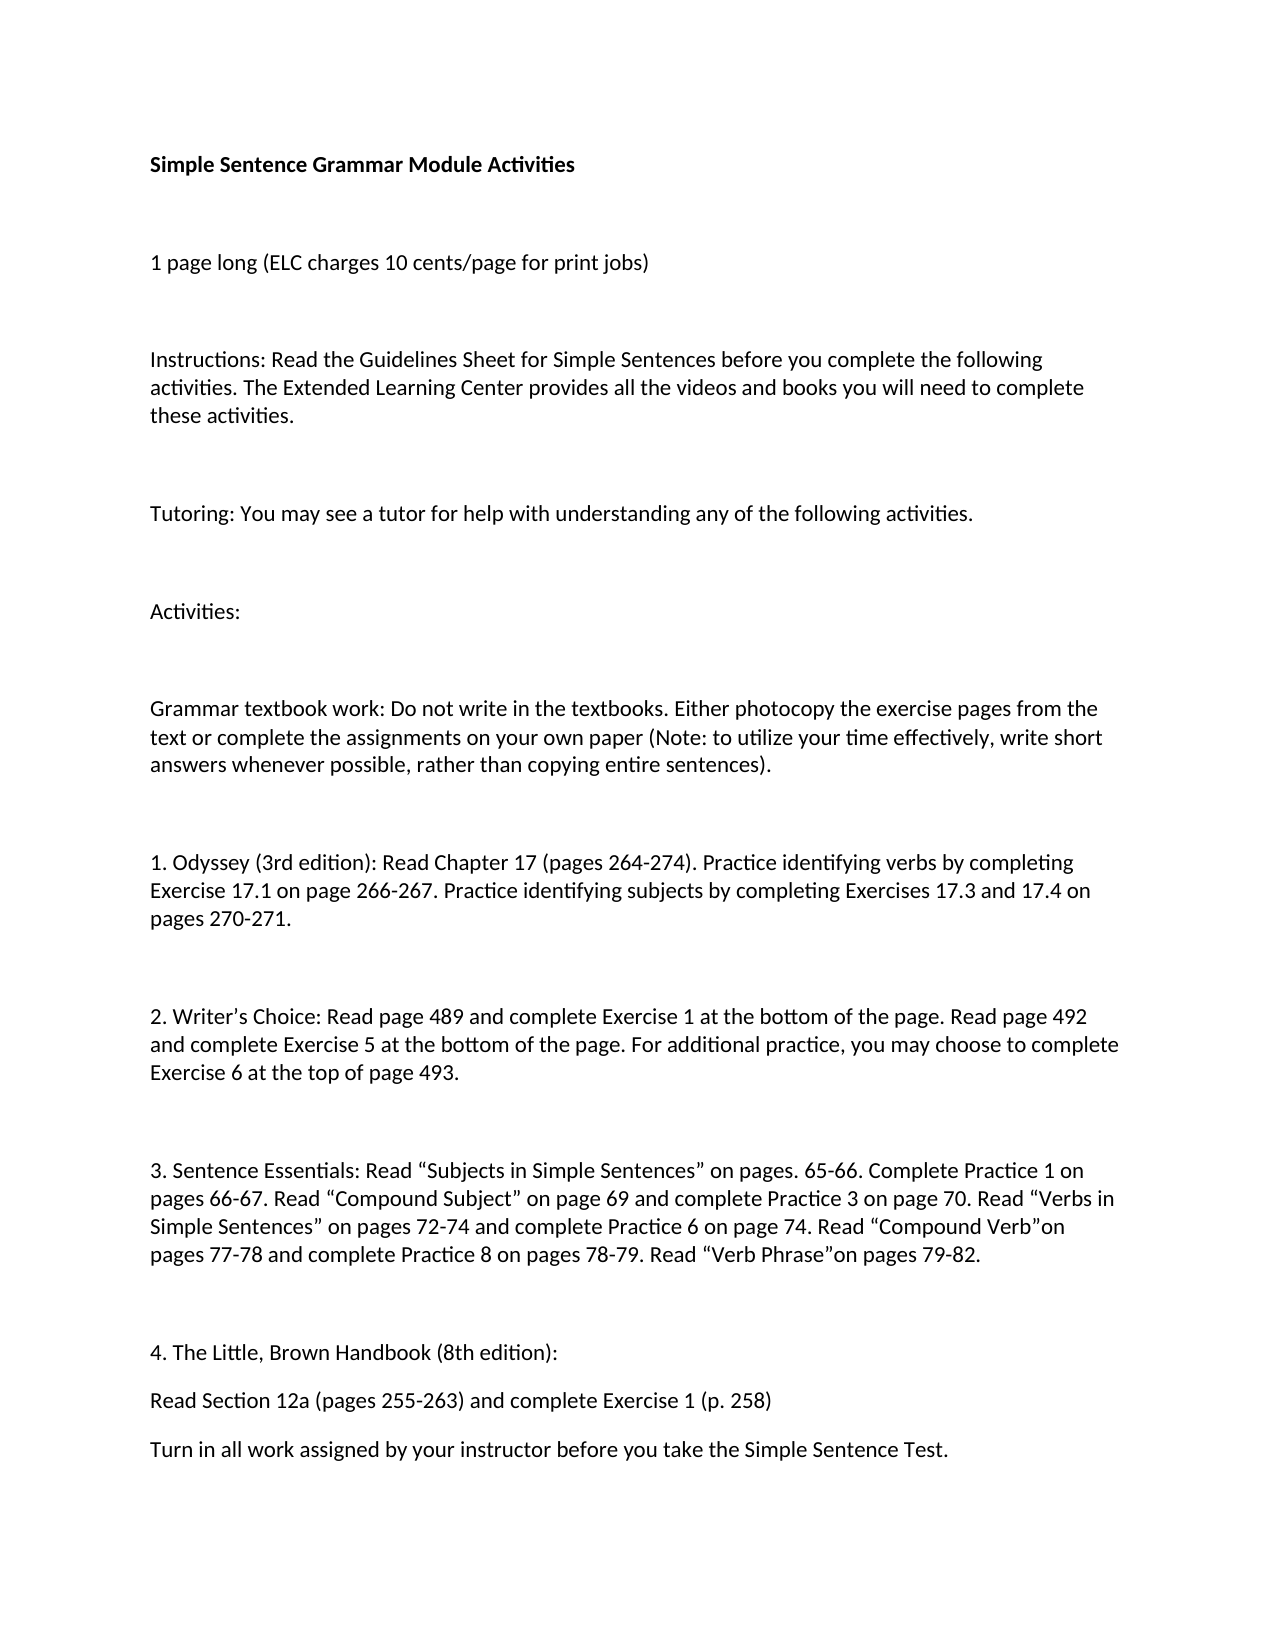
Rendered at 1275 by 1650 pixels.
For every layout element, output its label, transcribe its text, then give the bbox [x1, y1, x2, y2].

text 2. Writer’s Choice: Read page 489 and complete Exercise 1 at the bottom of the page. Read page 492 and complete Exercise 5 at the bottom of the page. For additional practice, you may choose to complete Exercise 6 at the top of page 493. [150, 1002, 1125, 1086]
text Read Section 12a (pages 255-263) and complete Exercise 1 (p. 258) [150, 1386, 1125, 1414]
text Activities: [150, 597, 1125, 625]
text Turn in all work assigned by your instructor before you take the Simple Sentence Test. [150, 1435, 1125, 1463]
text Grammar textbook work: Do not write in the textbooks. Either photocopy the exercise pages from the text or complete the assignments on your own paper (Note: to utilize your time effectively, write short answers whenever possible, rather than copying entire sentences). [150, 694, 1125, 779]
text Instructions: Read the Guidelines Sheet for Simple Sentences before you complete the following activities. The Extended Learning Center provides all the videos and books you will need to complete these activities. [150, 345, 1125, 429]
text 1. Odyssey (3rd edition): Read Chapter 17 (pages 264-274). Practice identifying verbs by completing Exercise 17.1 on page 266-267. Practice identifying subjects by completing Exercises 17.3 and 17.4 on pages 270-271. [150, 848, 1125, 932]
text Tutoring: You may see a tutor for help with understanding any of the following activities. [150, 499, 1125, 527]
text 3. Sentence Essentials: Read “Subjects in Simple Sentences” on pages. 65-66. Complete Practice 1 on pages 66-67. Read “Compound Subject” on page 69 and complete Practice 3 on page 70. Read “Verbs in Simple Sentences” on pages 72-74 and complete Practice 6 on page 74. Read “Compound Verb”on pages 77-78 and complete Practice 8 on pages 78-79. Read “Verb Phrase”on pages 79-82. [150, 1156, 1125, 1268]
text Simple Sentence Grammar Module Activities [150, 150, 1125, 178]
text 1 page long (ELC charges 10 cents/page for print jobs) [150, 248, 1125, 276]
text 4. The Little, Brown Handbook (8th edition): [150, 1338, 1125, 1366]
